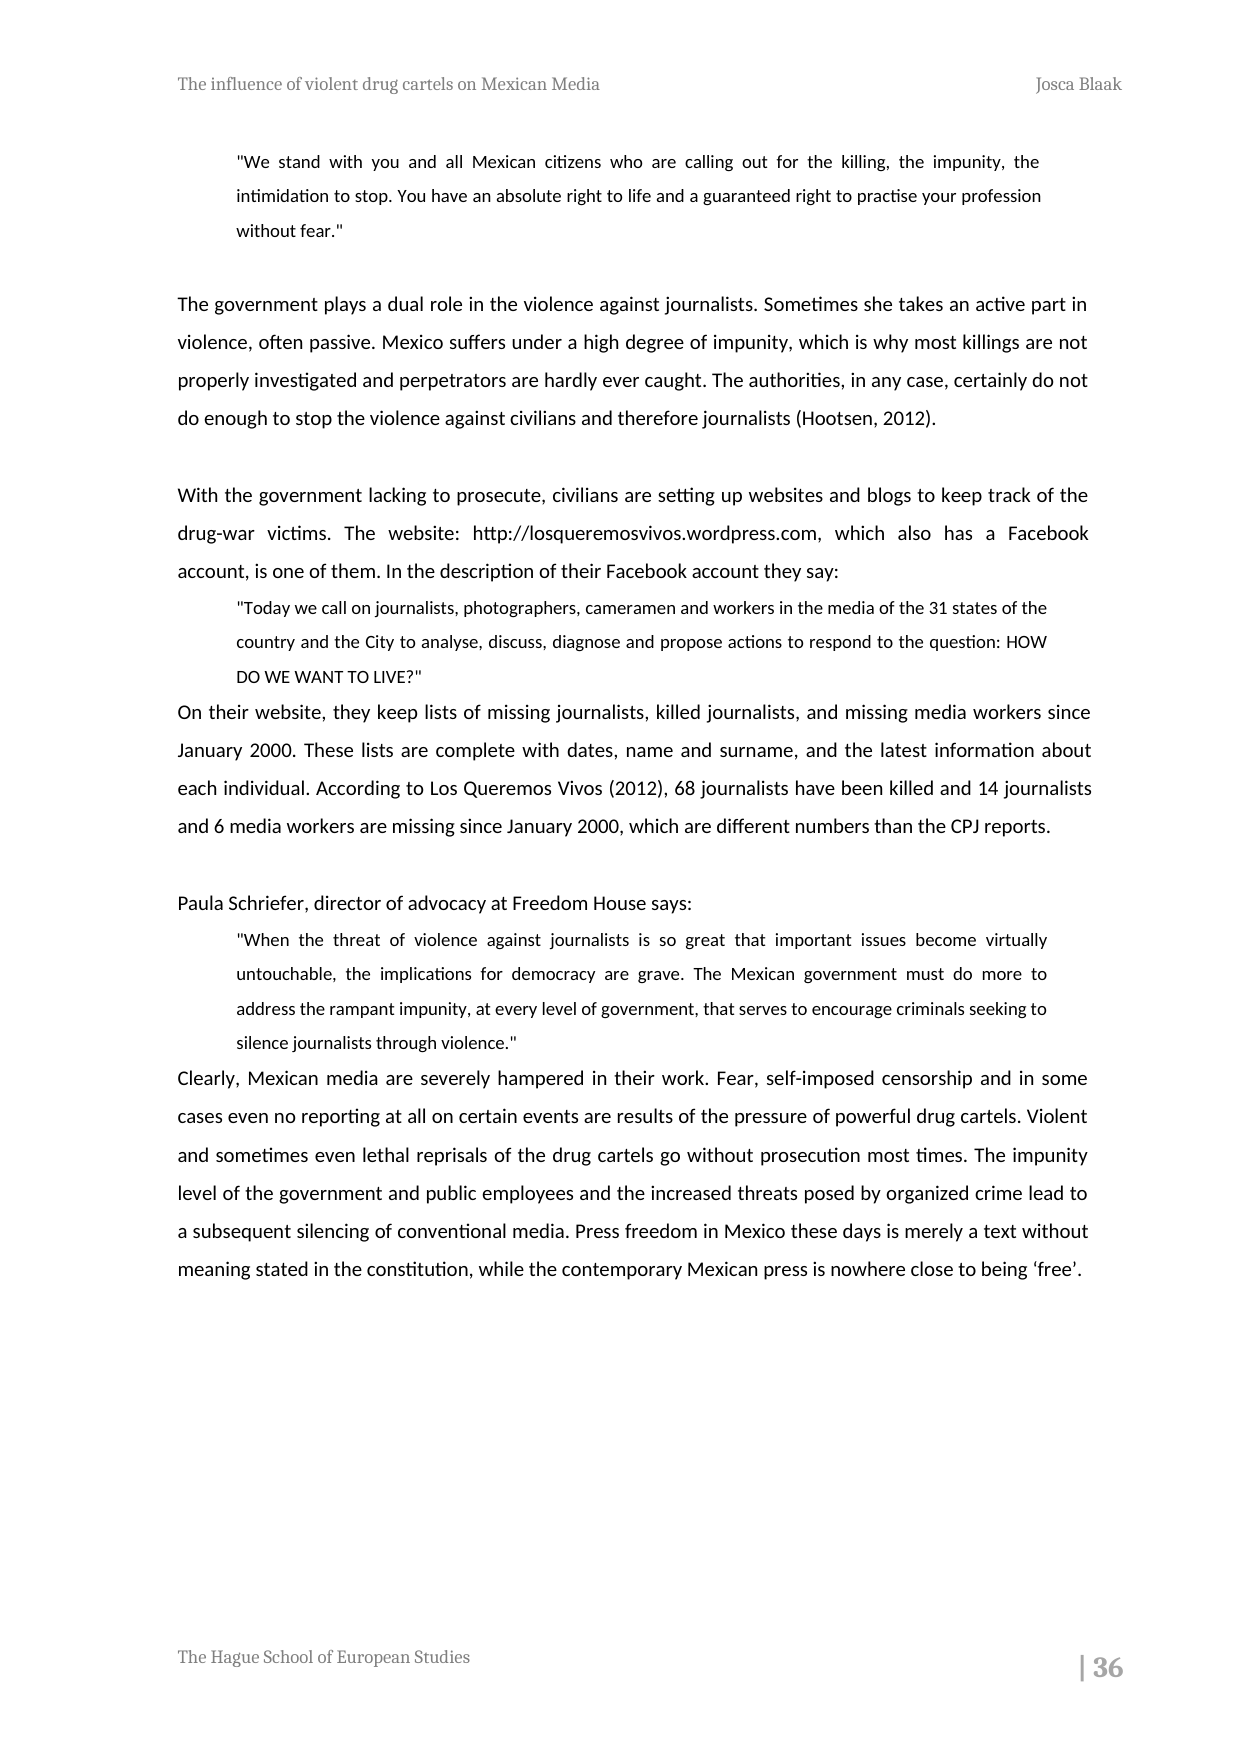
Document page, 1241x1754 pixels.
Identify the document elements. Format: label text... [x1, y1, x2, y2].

text On their website, they keep lists of missing journalists, killed journalists, and missing media workers since January 2000. These lists are complete with dates, name and surname, and the latest information about each individual. According to Los Queremos Vivos (2012), 68 journalists have been killed and 14 journalists and 6 media workers are missing since January 2000, which are different numbers than the CPJ reports. [118, 699, 1093, 839]
text "When the threat of violence against journalists is so great that important issues become virtually untouchable, the implications for democracy are grave. The Mexican government must do more to address the rampant impunity, at every level of government, that serves to encourage criminals seeking to silence journalists through violence." [177, 928, 1049, 1054]
text "We stand with you and all Mexican citizens who are calling out for the killing, the impunity, the intimidation to stop. You have an absolute right to life and a guaranteed right to practise your profession without fear." [177, 150, 1049, 242]
text With the government lacking to prosecute, civilians are setting up websites and blogs to keep track of the drug-war victims. The website: http://losqueremosvivos.wordpress.com, which also has a Facebook account, is one of them. In the description of their Facebook account they say: [177, 482, 1090, 583]
text The government plays a dual role in the violence against journalists. Sometimes she takes an active part in violence, often passive. Mexico suffers under a high degree of impunity, which is why most killings are not properly investigated and perpetrators are hardly ever caught. The authorities, in any case, certainly do not do enough to stop the violence against civilians and therefore journalists (Hootsen, 2012). [177, 291, 1090, 431]
text Paula Schriefer, director of advocacy at Freedom House says: [177, 890, 1090, 915]
text Clearly, Mexican media are severely hampered in their work. Fear, self-imposed censorship and in some cases even no reporting at all on certain events are results of the pressure of powerful drug cartels. Violent and sometimes even lethal reprisals of the drug cartels go without prosecution most times. The impunity level of the government and public employees and the increased threats posed by organized crime lead to a subsequent silencing of conventional media. Press freedom in Mexico these days is merely a text without meaning stated in the constitution, while the contemporary Mexican press is nowhere close to being ‘free’. [177, 1066, 1090, 1282]
text "Today we call on journalists, photographers, cameramen and workers in the media of the 31 states of the country and the City to analyse, discuss, diagnose and propose actions to respond to the question: HOW DO WE WANT TO LIVE?" [177, 596, 1049, 688]
